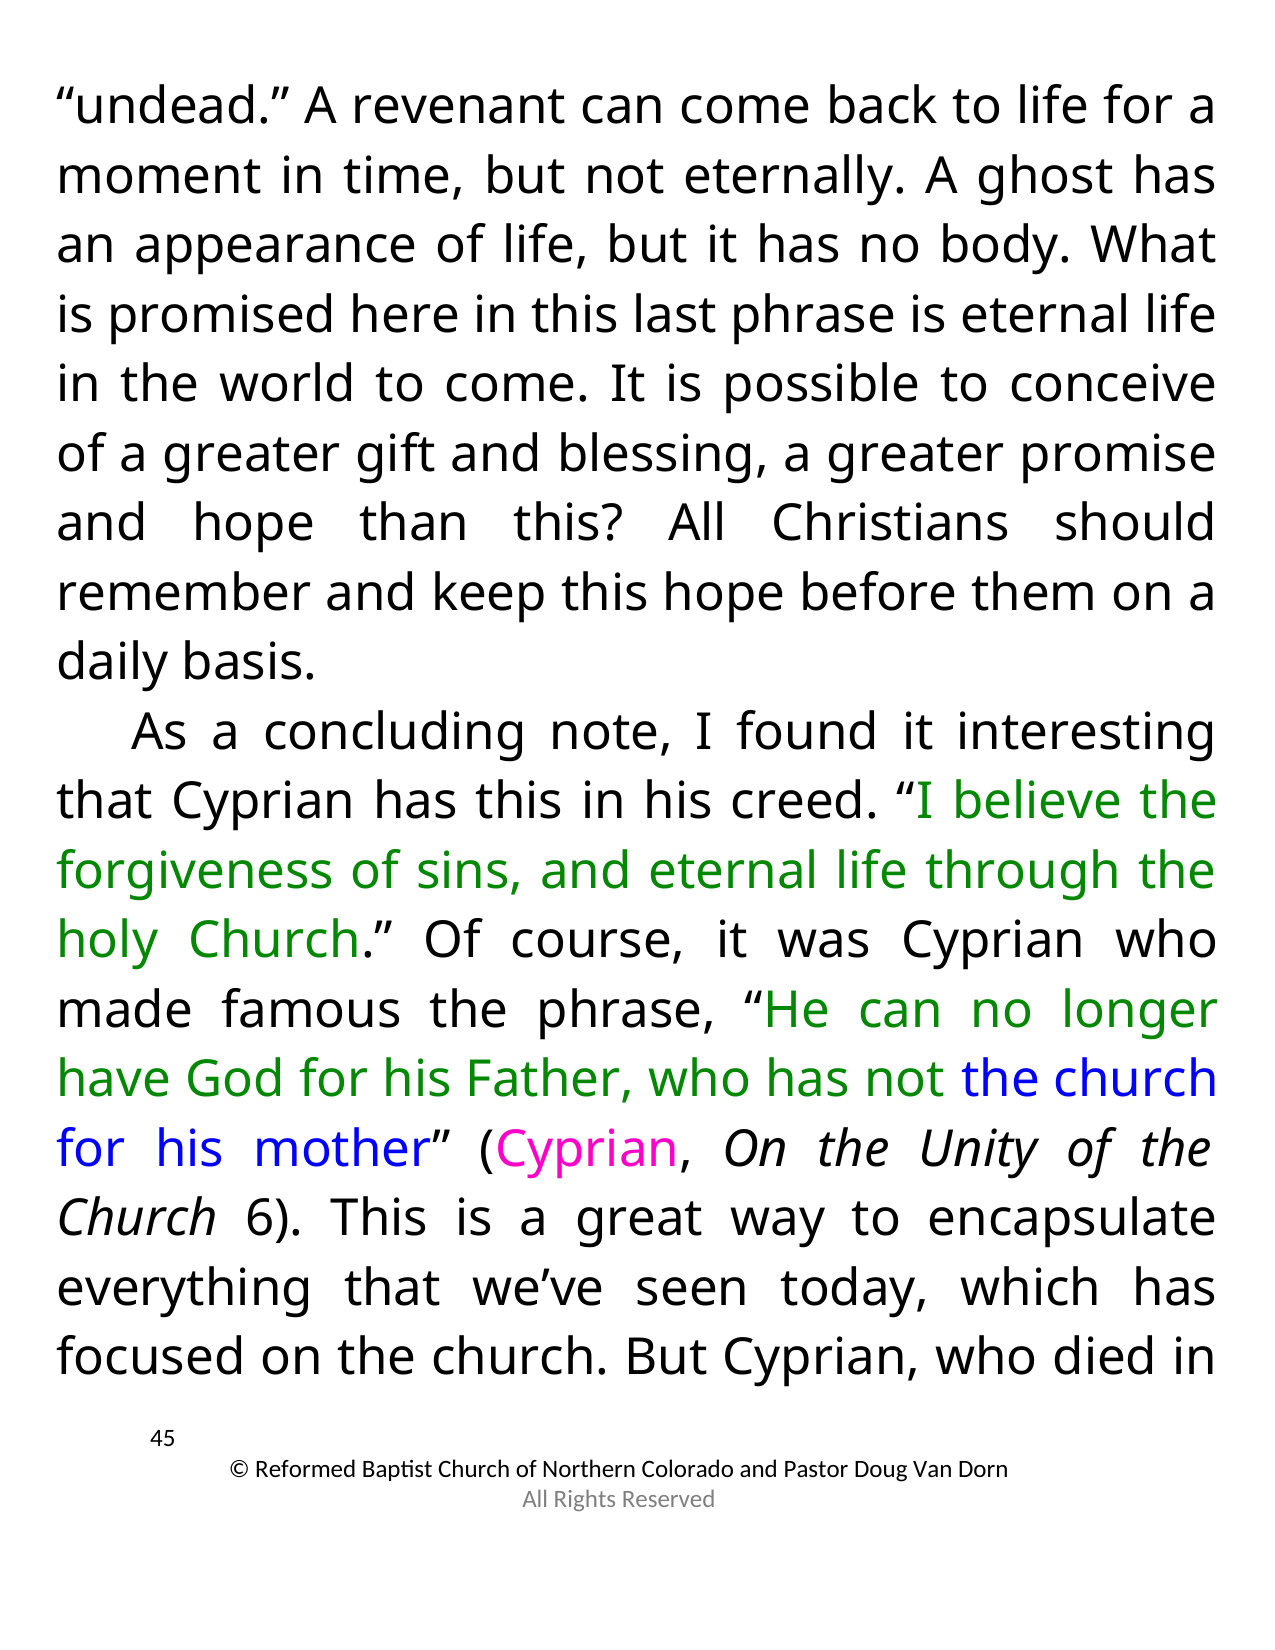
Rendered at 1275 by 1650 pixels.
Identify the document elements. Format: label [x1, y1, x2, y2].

text [56, 695, 1219, 1389]
text [56, 69, 1219, 695]
